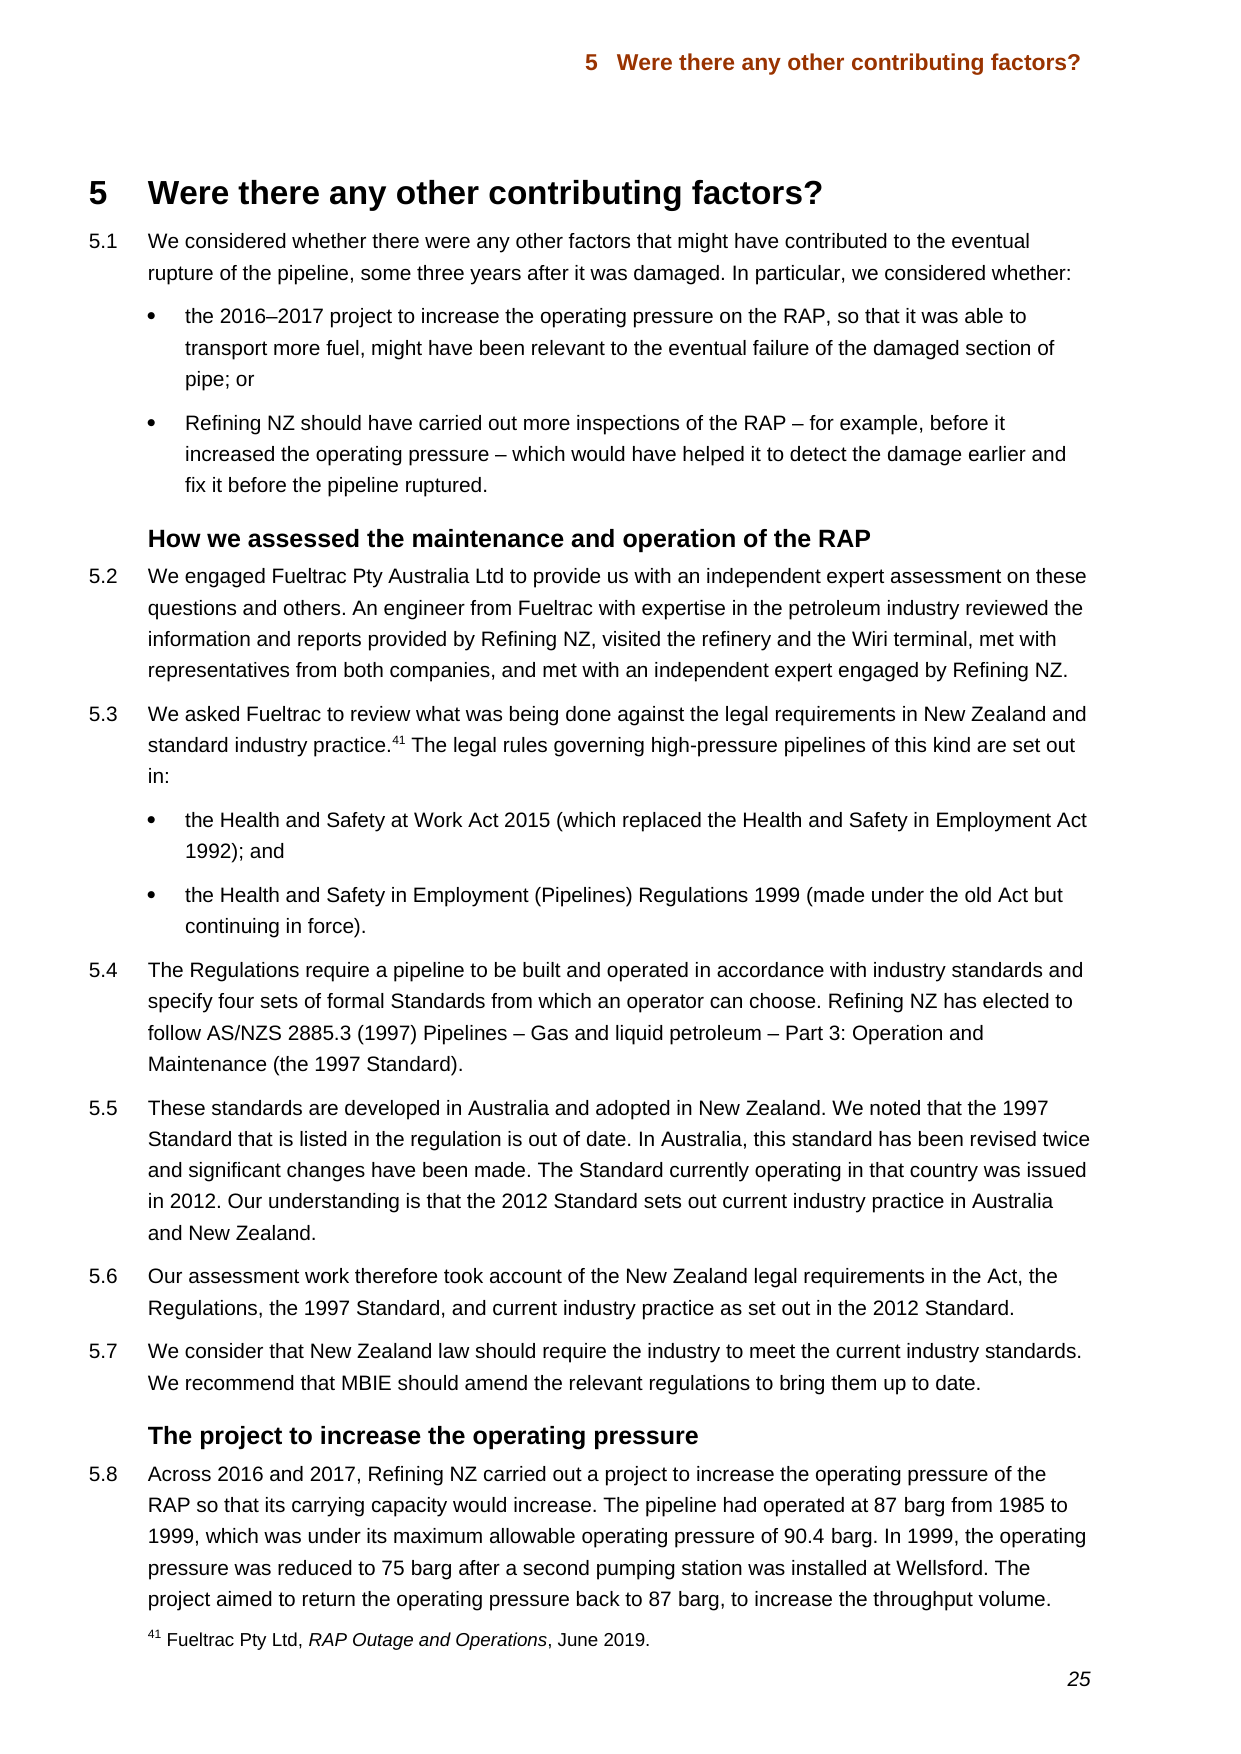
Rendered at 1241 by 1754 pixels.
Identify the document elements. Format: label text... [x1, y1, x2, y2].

list the 2016–2017 project to increase the operating pressure on the RAP, so that it was able to transport more fuel, might have been relevant to the eventual failure of the damaged section of pipe; or [148, 299, 1092, 392]
text We asked Fueltrac to review what was being done against the legal requirements in New Zealand and standard industry practice. The legal rules governing high-pressure pipelines of this kind are set out in: [89, 696, 1092, 790]
text The Regulations require a pipeline to be built and operated in accordance with industry standards and specify four sets of formal Standards from which an operator can choose. Refining NZ has elected to follow AS/NZS 2885.3 (1997) Pipelines – Gas and liquid petroleum – Part 3: Operation and Maintenance (the 1997 Standard). [89, 952, 1092, 1077]
subtitle Were there any other contributing factors? [89, 173, 1092, 211]
text Across 2016 and 2017, Refining NZ carried out a project to increase the operating pressure of the RAP so that its carrying capacity would increase. The pipeline had operated at 87 barg from 1985 to 1999, which was under its maximum allowable operating pressure of 90.4 barg. In 1999, the operating pressure was reduced to 75 barg after a second pumping station was installed at Wellsford. The project aimed to return the operating pressure back to 87 barg, to increase the throughput volume. [89, 1456, 1092, 1612]
subtitle The project to increase the operating pressure [148, 1421, 1092, 1450]
list the Health and Safety at Work Act 2015 (which replaced the Health and Safety in Employment Act 1992); and [148, 802, 1092, 865]
text We considered whether there were any other factors that might have contributed to the eventual rupture of the pipeline, some three years after it was damaged. In particular, we considered whether: [89, 224, 1092, 286]
text We consider that New Zealand law should require the industry to meet the current industry standards. We recommend that MBIE should amend the relevant regulations to bring them up to date. [89, 1334, 1092, 1396]
text These standards are developed in Australia and adopted in New Zealand. We noted that the 1997 Standard that is listed in the regulation is out of date. In Australia, this standard has been revised twice and significant changes have been made. The Standard currently operating in that country was issued in 2012. Our understanding is that the 2012 Standard sets out current industry practice in Australia and New Zealand. [89, 1090, 1092, 1246]
list Refining NZ should have carried out more inspections of the RAP – for example, before it increased the operating pressure – which would have helped it to detect the damage earlier and fix it before the pipeline ruptured. [148, 405, 1092, 499]
text We engaged Fueltrac Pty Australia Ltd to provide us with an independent expert assessment on these questions and others. An engineer from Fueltrac with expertise in the petroleum industry reviewed the information and reports provided by Refining NZ, visited the refinery and the Wiri terminal, met with representatives from both companies, and met with an independent expert engaged by Refining NZ. [89, 559, 1092, 684]
list the Health and Safety in Employment (Pipelines) Regulations 1999 (made under the old Act but continuing in force). [148, 877, 1092, 940]
text Our assessment work therefore took account of the New Zealand legal requirements in the Act, the Regulations, the 1997 Standard, and current industry practice as set out in the 2012 Standard. [89, 1259, 1092, 1321]
subtitle How we assessed the maintenance and operation of the RAP [148, 524, 1092, 552]
